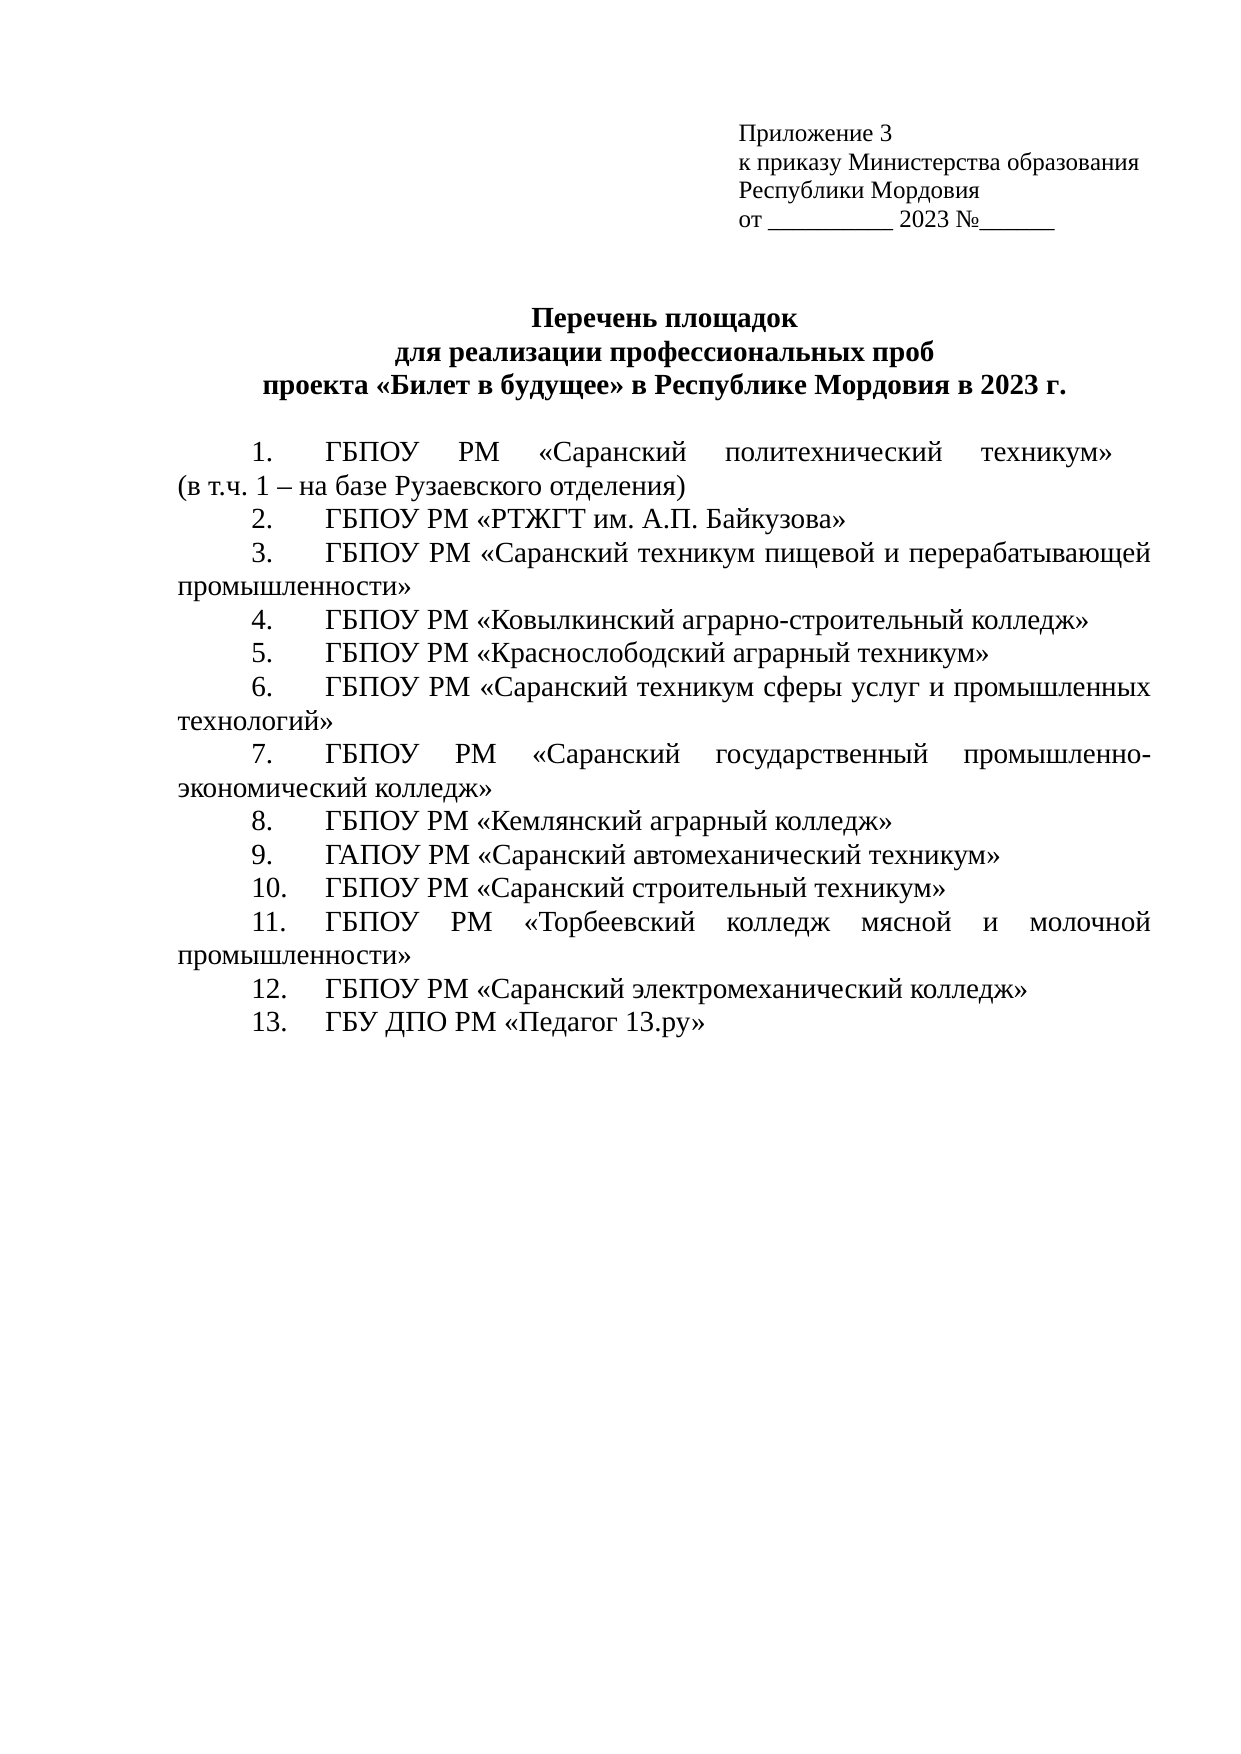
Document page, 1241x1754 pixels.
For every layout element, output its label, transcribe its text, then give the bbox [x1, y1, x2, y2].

list ГБПОУ РМ «Саранский электромеханический колледж» [177, 971, 1152, 1004]
text Перечень площадок [177, 300, 1152, 334]
text от __________ 2023 №______ [738, 204, 1152, 233]
text для реализации профессиональных проб [177, 334, 1152, 367]
list ГБПОУ РМ «Краснослободский аграрный техникум» [177, 636, 1152, 669]
list ГБПОУ РМ «Саранский строительный техникум» [177, 870, 1152, 904]
list ГБПОУ РМ «Саранский политехнический техникум» (в т.ч. 1 – на базе Рузаевского отделения) [177, 434, 1152, 501]
list ГБУ ДПО РМ «Педагог 13.ру» [177, 1004, 1152, 1038]
text Республики Мордовия [738, 176, 1152, 204]
list ГБПОУ РМ «Саранский государственный промышленно-экономический колледж» [177, 736, 1152, 803]
list ГБПОУ РМ «Кемлянский аграрный колледж» [177, 803, 1152, 837]
list ГБПОУ РМ «Ковылкинский аграрно-строительный колледж» [177, 602, 1152, 636]
list ГБПОУ РМ «РТЖГТ им. А.П. Байкузова» [177, 501, 1152, 535]
list ГБПОУ РМ «Торбеевский колледж мясной и молочной промышленности» [177, 904, 1152, 971]
list ГБПОУ РМ «Саранский техникум пищевой и перерабатывающей промышленности» [177, 535, 1152, 602]
list ГАПОУ РМ «Саранский автомеханический техникум» [177, 837, 1152, 870]
list ГБПОУ РМ «Саранский техникум сферы услуг и промышленных технологий» [177, 669, 1152, 736]
text к приказу Министерства образования [738, 147, 1152, 176]
text Приложение 3 [738, 118, 1152, 147]
text проекта «Билет в будущее» в Республике Мордовия в 2023 г. [177, 367, 1152, 401]
